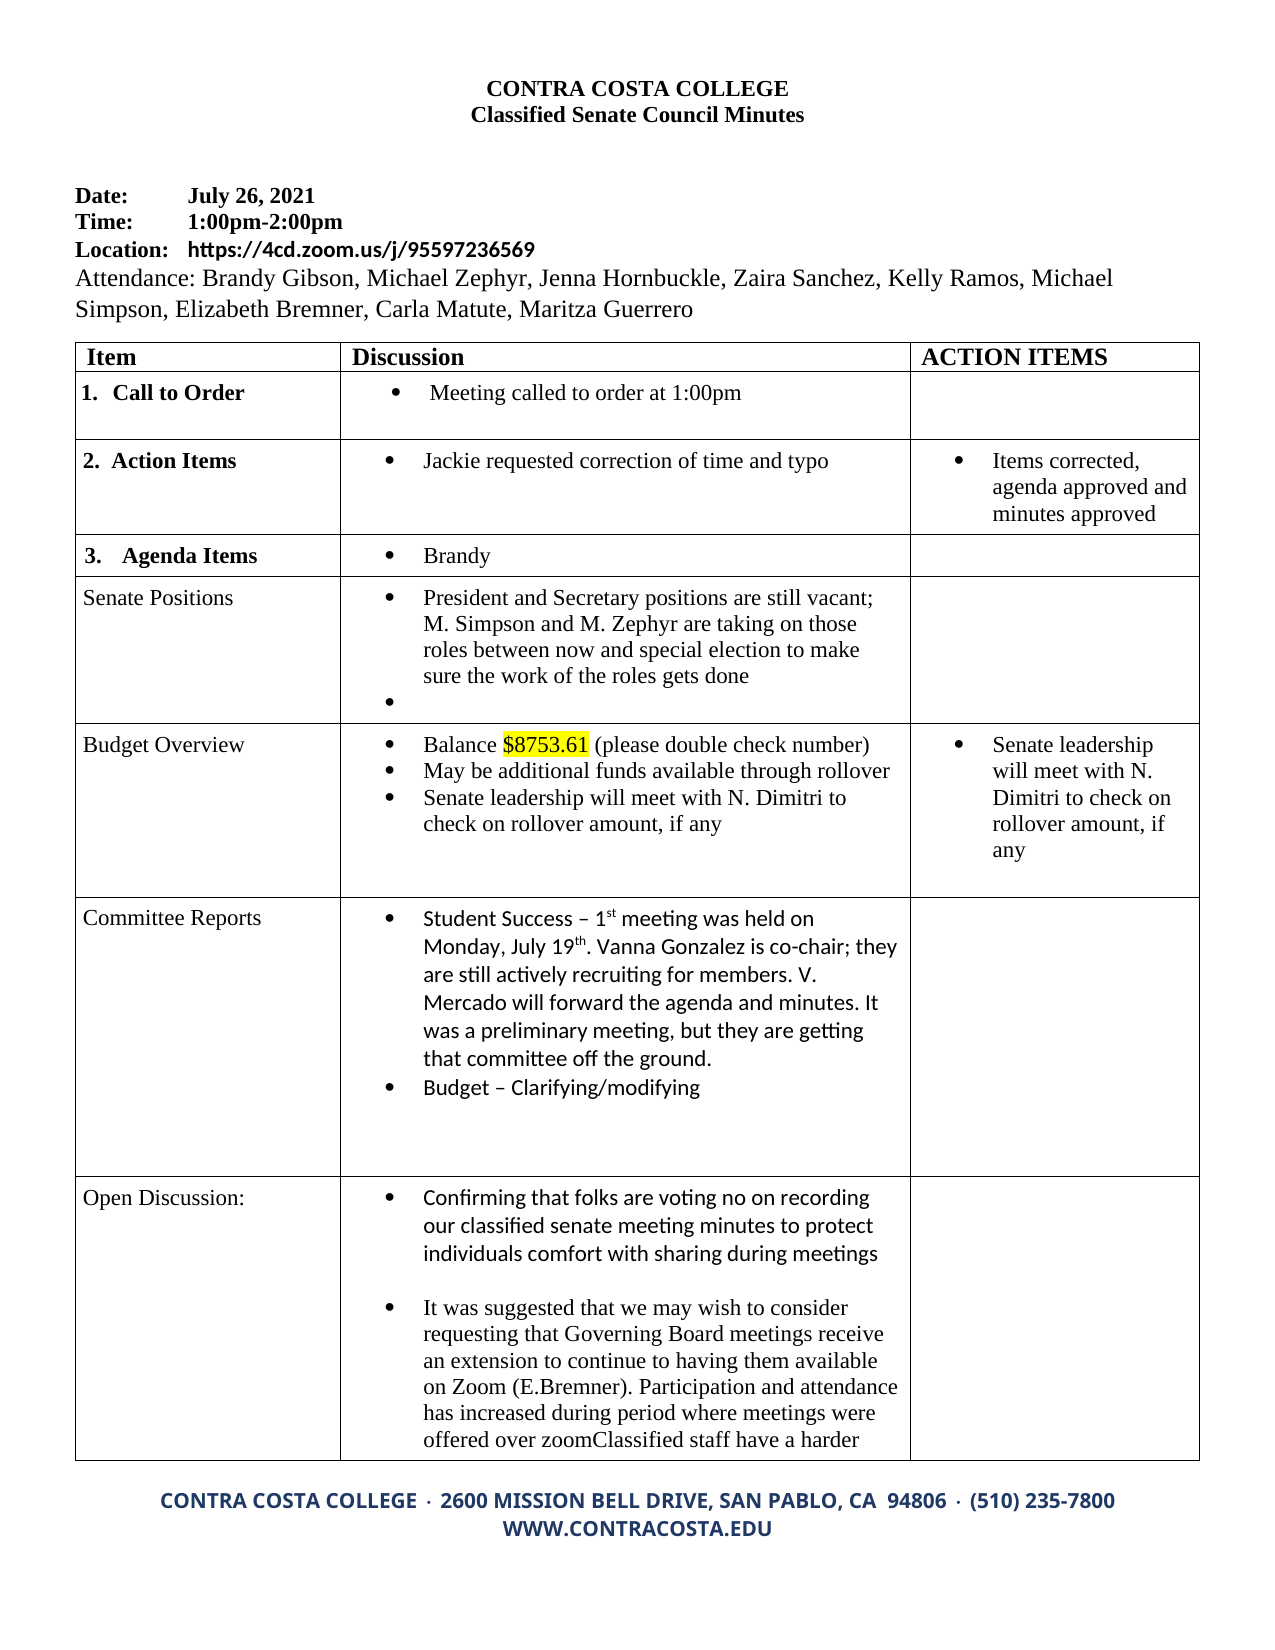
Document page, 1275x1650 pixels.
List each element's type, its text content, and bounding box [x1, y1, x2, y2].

table_cell Call to Order [76, 372, 340, 439]
table_header Discussion [341, 343, 910, 371]
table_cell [341, 1177, 910, 1459]
text Classified Senate Council Minutes [75, 101, 1200, 128]
table_cell 2. Action Items [76, 440, 340, 534]
table_cell Senate leadership will meet with N. Dimitri to check on rollover amount, if any [911, 724, 1199, 896]
text Time: 1:00pm-2:00pm [75, 208, 1200, 235]
table_cell [911, 898, 1199, 1176]
table_header Item [76, 343, 340, 371]
table_cell Budget Overview [76, 724, 340, 896]
table_cell Items corrected, agenda approved and minutes approved [911, 440, 1199, 534]
table_cell President and Secretary positions are still vacant; M. Simpson and M. Zephyr are taking on those roles between now and special election to make sure the work of the roles gets done [341, 577, 910, 723]
text Location: https://4cd.zoom.us/j/95597236569 [75, 235, 1200, 263]
table_cell Meeting called to order at 1:00pm [341, 372, 910, 439]
table_cell Brandy [341, 535, 910, 576]
table_cell Agenda Items [76, 535, 340, 576]
table_header ACTION ITEMS [911, 343, 1199, 371]
table_cell Open Discussion: [76, 1177, 340, 1459]
table_cell [911, 577, 1199, 723]
table_cell Committee Reports [76, 898, 340, 1176]
table_cell Senate Positions [76, 577, 340, 723]
table_cell Balance $8753.61 (please double check number) May be additional funds available through rollover Senate leadership will meet with N. Dimitri to check on rollover amount, if any [341, 724, 910, 896]
text Attendance: Brandy Gibson, Michael Zephyr, Jenna Hornbuckle, Zaira Sanchez, Kelly Ramos, Michael Simpson, Elizabeth Bremner, Carla Matute, Maritza Guerrero [75, 263, 1200, 323]
table_cell [911, 1177, 1199, 1459]
table_cell Student Success – 1st meeting was held on Monday, July 19th. Vanna Gonzalez is co-chair; they are still actively recruiting for members. V. Mercado will forward the agenda and minutes. It was a preliminary meeting, but they are getting that committee off the ground. Budget – Clarifying/modifying [341, 898, 910, 1176]
text CONTRA COSTA COLLEGE [75, 75, 1200, 101]
table_cell [911, 372, 1199, 439]
table_cell Jackie requested correction of time and typo [341, 440, 910, 534]
text Date: July 26, 2021 [75, 182, 1200, 208]
table_cell [911, 535, 1199, 576]
